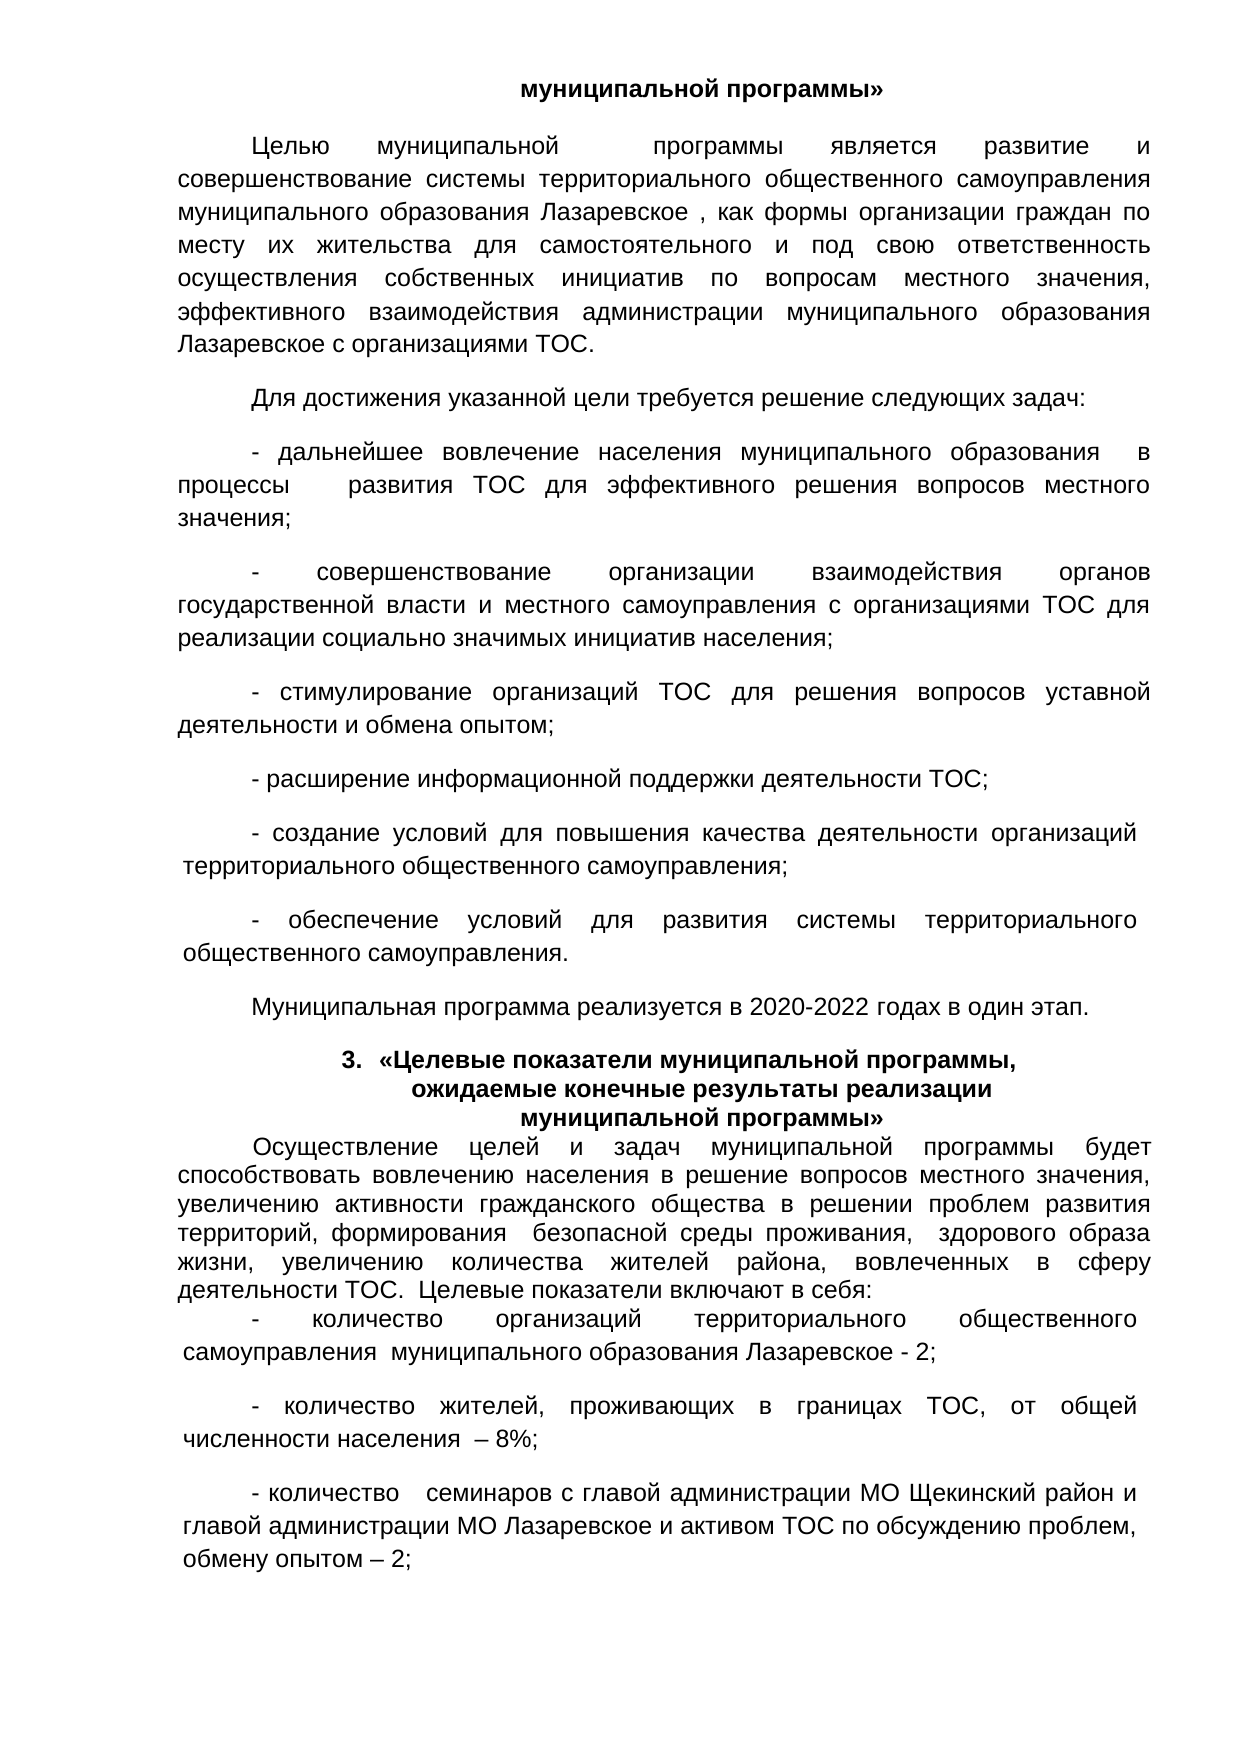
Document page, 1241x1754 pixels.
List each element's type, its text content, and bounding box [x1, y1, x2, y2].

text - дальнейшее вовлечение населения муниципального образования в процессы развития ТОС для эффективного решения вопросов местного значения; [177, 437, 1152, 532]
text - совершенствование организации взаимодействия органов государственной власти и местного самоуправления с организациями ТОС для реализации социально значимых инициатив населения; [177, 557, 1152, 652]
list муниципальной программы» [252, 74, 1152, 103]
text - количество жителей, проживающих в границах ТОС, от общей численности населения – 8%; [183, 1391, 1138, 1453]
list муниципальной программы» [252, 1103, 1152, 1132]
text Муниципальная программа реализуется в 2020-2022 годах в один этап. [177, 991, 1152, 1020]
text - количество семинаров с главой администрации МО Щекинский район и главой администрации МО Лазаревское и активом ТОС по обсуждению проблем, обмену опытом – 2; [183, 1478, 1138, 1573]
text - создание условий для повышения качества деятельности организаций территориального общественного самоуправления; [183, 818, 1138, 879]
list ожидаемые конечные результаты реализации [252, 1074, 1152, 1103]
text Для достижения указанной цели требуется решение следующих задач: [177, 383, 1152, 412]
text Целью муниципальной программы является развитие и совершенствование системы территориального общественного самоуправления муниципального образования Лазаревское , как формы организации граждан по месту их жительства для самостоятельного и под свою ответственность осуществления собственных инициатив по вопросам местного значения, эффективного взаимодействия администрации муниципального образования Лазаревское с организациями ТОС. [177, 131, 1152, 358]
text - стимулирование организаций ТОС для решения вопросов уставной деятельности и обмена опытом; [177, 677, 1152, 739]
list «Целевые показатели муниципальной программы, [207, 1045, 1152, 1074]
text - количество организаций территориального общественного самоуправления муниципального образования Лазаревское - 2; [183, 1304, 1138, 1366]
text - обеспечение условий для развития системы территориального общественного самоуправления. [183, 904, 1138, 966]
text - расширение информационной поддержки деятельности ТОС; [177, 764, 1152, 793]
list Осуществление целей и задач муниципальной программы будет способствовать вовлечению населения в решение вопросов местного значения, увеличению активности гражданского общества в решении проблем развития территорий, формирования безопасной среды проживания, здорового образа жизни, увеличению количества жителей района, вовлеченных в сферу деятельности ТОС. Целевые показатели включают в себя: [177, 1132, 1152, 1304]
